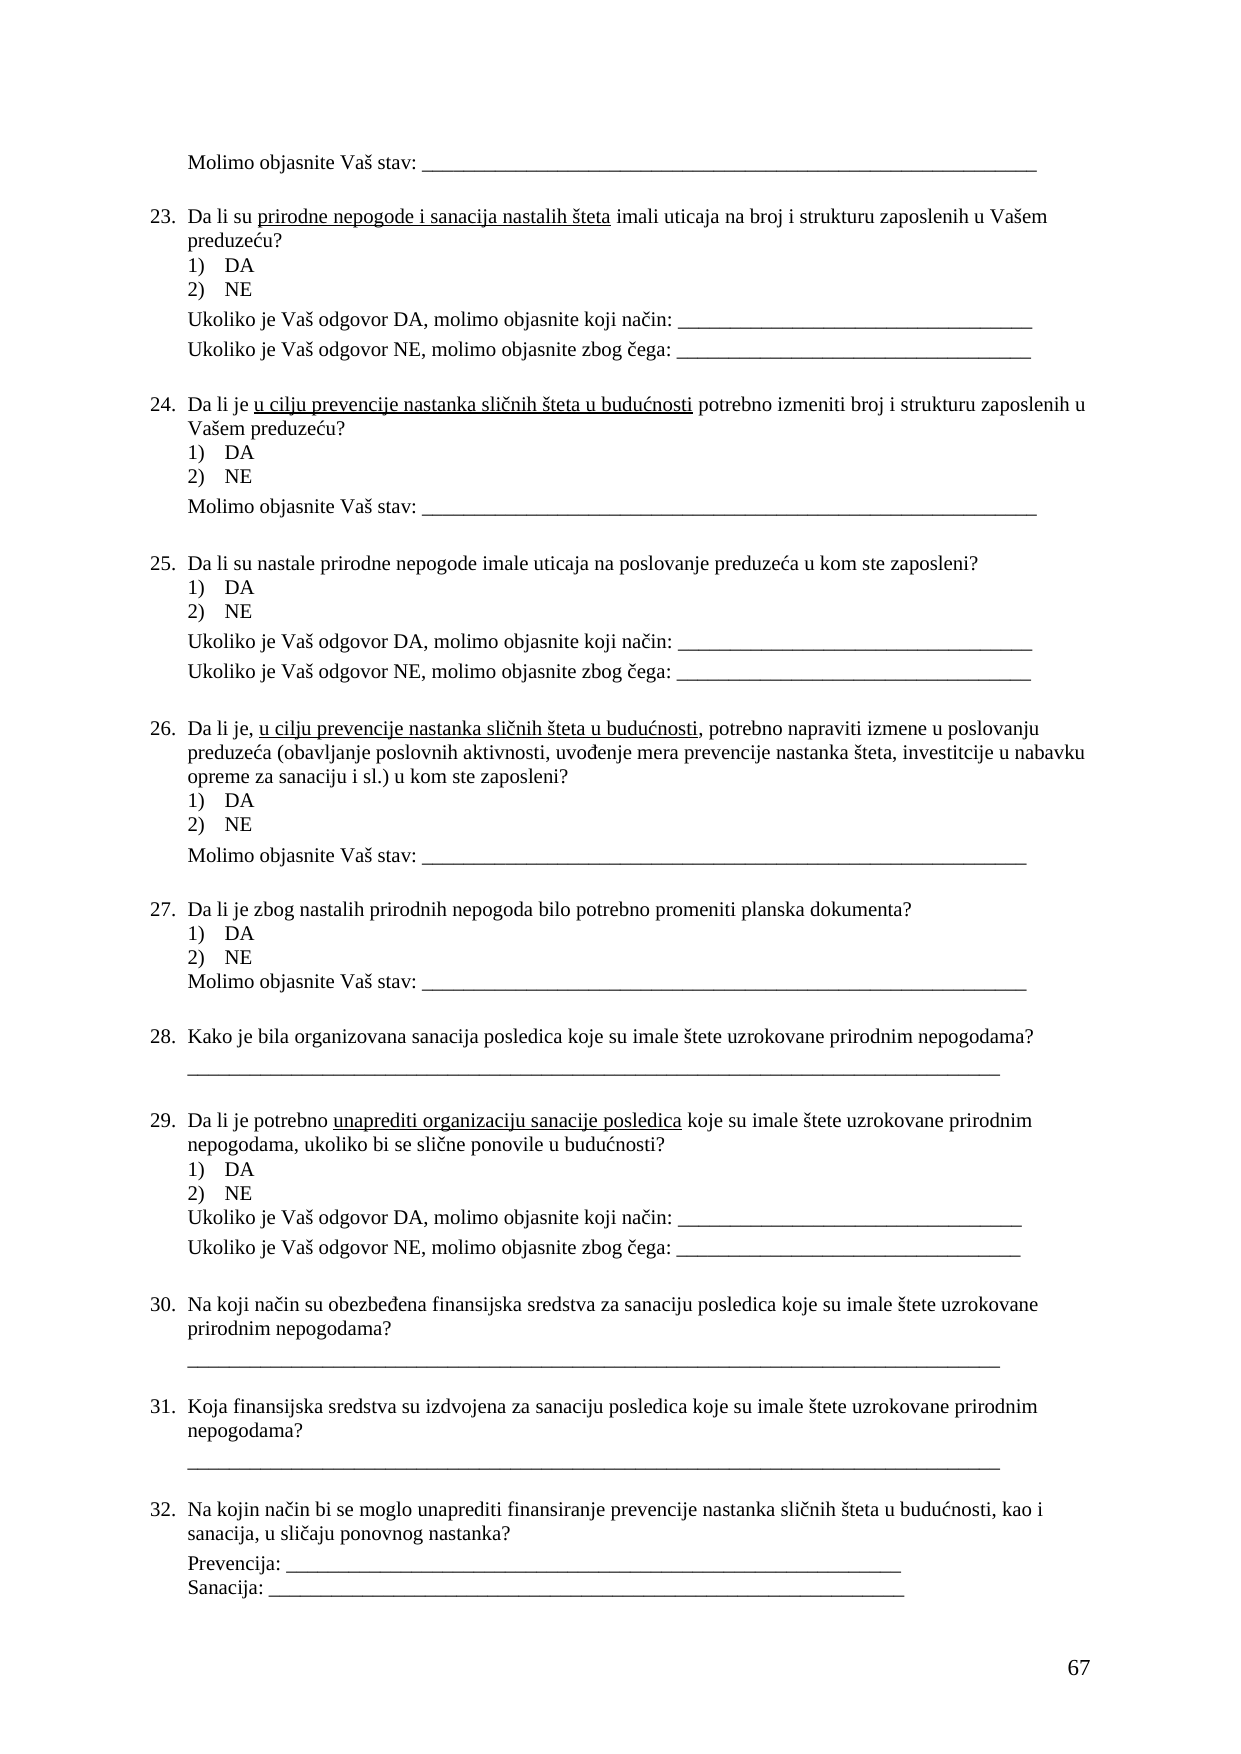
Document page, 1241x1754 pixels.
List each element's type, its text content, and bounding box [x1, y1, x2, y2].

list Kako je bila organizovana sanacija posledica koje su imale štete uzrokovane prirodnim nepogodama? [150, 1024, 1090, 1048]
text Ukoliko je Vaš odgovor NE, molimo objasnite zbog čega: __________________________________ [187, 659, 1090, 683]
list Na kojin način bi se moglo unaprediti finansiranje prevencije nastanka sličnih šteta u budućnosti, kao i sanacija, u sličaju ponovnog nastanka? [150, 1497, 1090, 1545]
text Ukoliko je Vaš odgovor DA, molimo objasnite koji način: _________________________________ [187, 1204, 1090, 1229]
list Da li su nastale prirodne nepogode imale uticaja na poslovanje preduzeća u kom ste zaposleni? [150, 551, 1090, 575]
text Sanacija: _____________________________________________________________ [187, 1575, 1090, 1599]
list NE [187, 464, 1090, 488]
list Koja finansijska sredstva su izdvojena za sanaciju posledica koje su imale štete uzrokovane prirodnim nepogodama? [150, 1394, 1090, 1442]
list NE [187, 945, 1090, 969]
text ______________________________________________________________________________ [150, 1448, 1090, 1472]
text Prevencija: ___________________________________________________________ [187, 1551, 1090, 1575]
text Molimo objasnite Vaš stav: ___________________________________________________________ [187, 494, 1090, 518]
text Ukoliko je Vaš odgovor NE, molimo objasnite zbog čega: _________________________________ [187, 1235, 1090, 1259]
list NE [187, 599, 1090, 623]
list DA [187, 1156, 1090, 1181]
list DA [187, 788, 1090, 812]
list DA [187, 252, 1090, 277]
list DA [187, 575, 1090, 599]
list NE [187, 1181, 1090, 1204]
list DA [187, 921, 1090, 945]
text Molimo objasnite Vaš stav: __________________________________________________________ [187, 843, 1090, 867]
list Da li su prirodne nepogode i sanacija nastalih šteta imali uticaja na broj i strukturu zaposlenih u Vašem preduzeću? [150, 204, 1090, 252]
text Ukoliko je Vaš odgovor NE, molimo objasnite zbog čega: __________________________________ [187, 337, 1090, 361]
list NE [187, 277, 1090, 301]
list NE [187, 812, 1090, 836]
text Ukoliko je Vaš odgovor DA, molimo objasnite koji način: __________________________________ [187, 307, 1090, 331]
list Na koji način su obezbeđena finansijska sredstva za sanaciju posledica koje su imale štete uzrokovane prirodnim nepogodama? [150, 1292, 1090, 1340]
list Da li je zbog nastalih prirodnih nepogoda bilo potrebno promeniti planska dokumenta? [150, 897, 1090, 921]
list Da li je u cilju prevencije nastanka sličnih šteta u budućnosti potrebno izmeniti broj i strukturu zaposlenih u Vašem preduzeću? [150, 392, 1090, 440]
text ______________________________________________________________________________ [150, 1346, 1090, 1370]
list DA [187, 440, 1090, 464]
text Molimo objasnite Vaš stav: ___________________________________________________________ [187, 150, 1090, 174]
text Molimo objasnite Vaš stav: __________________________________________________________ [187, 969, 1090, 993]
list Da li je, u cilju prevencije nastanka sličnih šteta u budućnosti, potrebno napraviti izmene u poslovanju preduzeća (obavljanje poslovnih aktivnosti, uvođenje mera prevencije nastanka šteta, investitcije u nabavku opreme za sanaciju i sl.) u kom ste zaposleni? [150, 716, 1090, 788]
text Ukoliko je Vaš odgovor DA, molimo objasnite koji način: __________________________________ [187, 629, 1090, 653]
list Da li je potrebno unaprediti organizaciju sanacije posledica koje su imale štete uzrokovane prirodnim nepogodama, ukoliko bi se slične ponovile u budućnosti? [150, 1108, 1090, 1156]
text ______________________________________________________________________________ [187, 1054, 1090, 1078]
